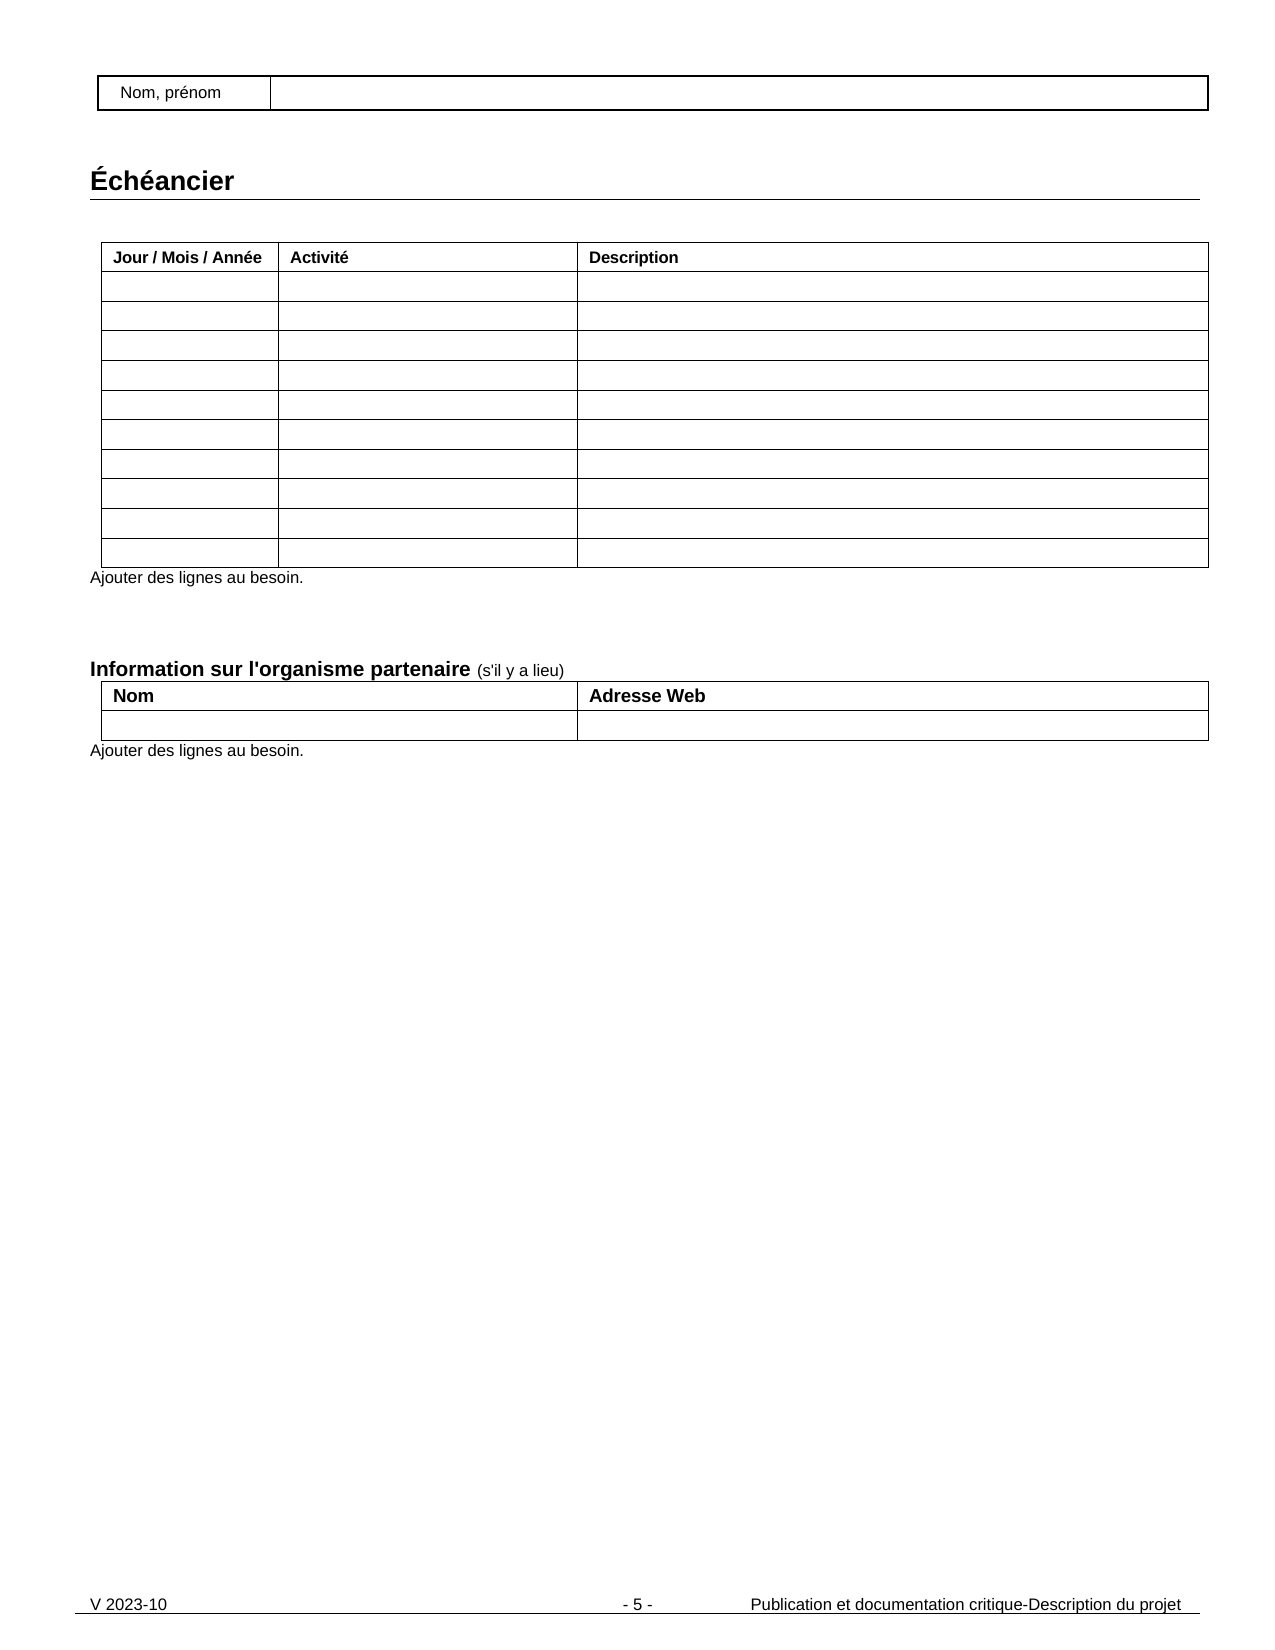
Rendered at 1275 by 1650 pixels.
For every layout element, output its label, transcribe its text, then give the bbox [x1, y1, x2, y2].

table_cell [578, 302, 1208, 330]
table_header Jour / Mois / Année [102, 243, 278, 271]
table_cell [578, 391, 1208, 419]
table_cell [102, 420, 278, 449]
table_cell [102, 509, 278, 537]
table_cell [578, 539, 1208, 567]
table_cell [102, 539, 278, 567]
table_cell [578, 711, 1208, 739]
text Ajouter des lignes au besoin. [90, 741, 1200, 760]
table_header Activité [279, 243, 577, 271]
table_cell [102, 361, 278, 389]
table_cell [102, 302, 278, 330]
text Ajouter des lignes au besoin. [90, 568, 1175, 587]
table_cell [578, 331, 1208, 360]
table_header Nom [102, 682, 577, 710]
table_cell [279, 539, 577, 567]
table_cell [578, 420, 1208, 449]
table_cell [279, 479, 577, 508]
table_cell [102, 711, 577, 739]
table_header Nom, prénom [99, 77, 270, 109]
table_cell [279, 302, 577, 330]
table_header Adresse Web [578, 682, 1208, 710]
table_cell [279, 272, 577, 301]
table_cell [279, 420, 577, 449]
table_cell [578, 272, 1208, 301]
table_cell [102, 272, 278, 301]
table_cell [279, 391, 577, 419]
table_cell [102, 391, 278, 419]
table_header Description [578, 243, 1208, 271]
table_cell [578, 361, 1208, 389]
table_cell [578, 479, 1208, 508]
table_cell [102, 450, 278, 478]
table_cell [279, 331, 577, 360]
table_cell [279, 450, 577, 478]
text Information sur l'organisme partenaire (s'il y a lieu) [90, 657, 1200, 681]
table_cell [578, 450, 1208, 478]
table_cell [102, 331, 278, 360]
table_header [271, 77, 1207, 109]
text Échéancier [90, 165, 1200, 199]
table_cell [279, 509, 577, 537]
table_cell [279, 361, 577, 389]
table_cell [578, 509, 1208, 537]
table_cell [102, 479, 278, 508]
